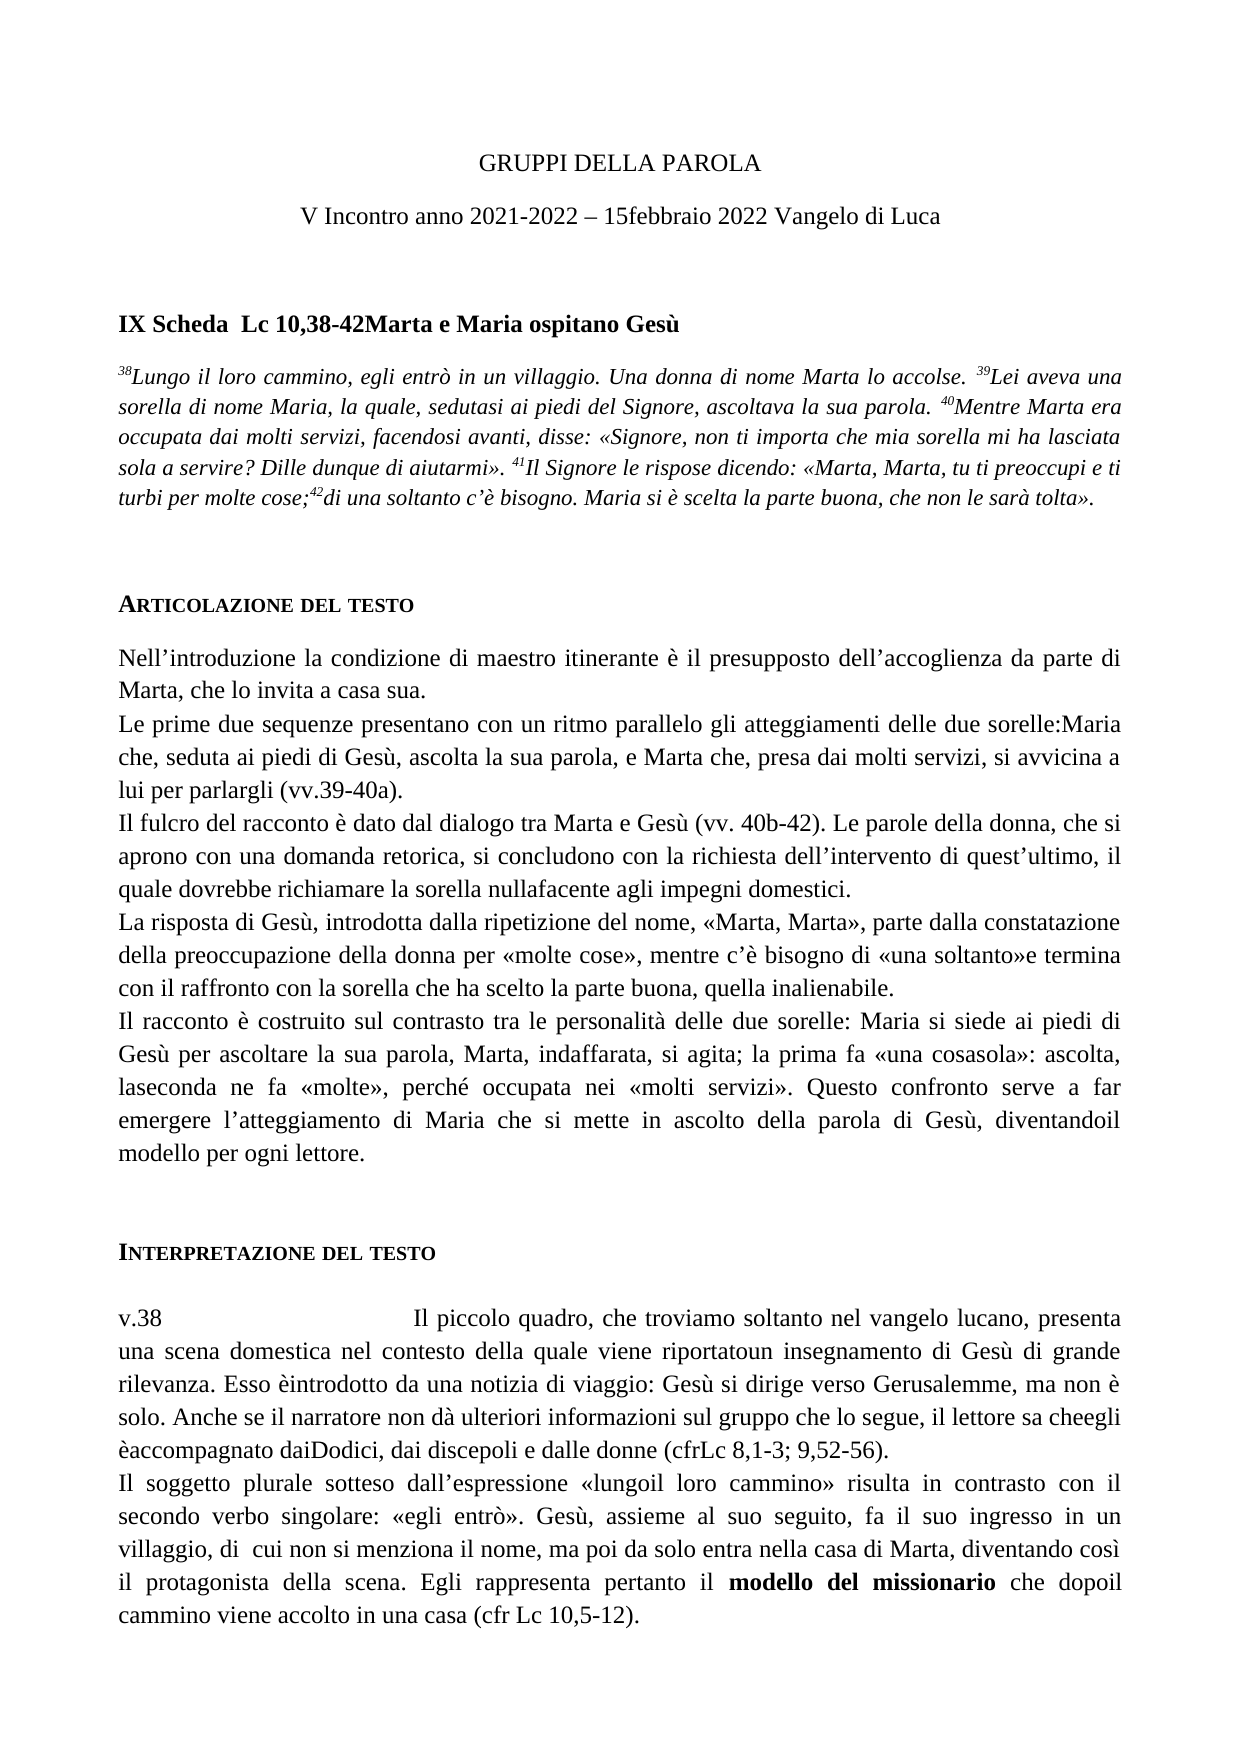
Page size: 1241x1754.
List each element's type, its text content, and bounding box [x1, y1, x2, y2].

text IX Scheda Lc 10,38-42Marta e Maria ospitano Gesù [118, 309, 1122, 338]
text Il racconto è costruito sul contrasto tra le personalità delle due sorelle: Maria si siede ai piedi di Gesù per ascoltare la sua parola, Marta, indaffarata, si agita; la prima fa «una cosasola»: ascolta, laseconda ne fa «molte», perché occupata nei «molti servizi». Questo confronto serve a far emergere l’atteggiamento di Maria che si mette in ascolto della parola di Gesù, diventandoil modello per ogni lettore. [118, 1006, 1122, 1167]
text Il soggetto plurale sotteso dall’espressione «lungoil loro cammino» risulta in contrasto con il secondo verbo singolare: «egli entrò». Gesù, assieme al suo seguito, fa il suo ingresso in un villaggio, di cui non si menziona il nome, ma poi da solo entra nella casa di Marta, diventando così il protagonista della scena. Egli rappresenta pertanto il modello del missionario che dopoil cammino viene accolto in una casa (cfr Lc 10,5-12). [118, 1468, 1122, 1629]
text Nell’introduzione la condizione di maestro itinerante è il presupposto dell’accoglienza da parte di Marta, che lo invita a casa sua. [118, 643, 1122, 704]
text V Incontro anno 2021-2022 – 15febbraio 2022 Vangelo di Luca [118, 201, 1122, 230]
text Il fulcro del racconto è dato dal dialogo tra Marta e Gesù (vv. 40b-42). Le parole della donna, che si aprono con una domanda retorica, si concludono con la richiesta dell’intervento di quest’ultimo, il quale dovrebbe richiamare la sorella nullafacente agli impegni domestici. [118, 808, 1122, 902]
text 38Lungo il loro cammino, egli entrò in un villaggio. Una donna di nome Marta lo accolse. 39Lei aveva una sorella di nome Maria, la quale, sedutasi ai piedi del Signore, ascoltava la sua parola. 40Mentre Marta era occupata dai molti servizi, facendosi avanti, disse: «Signore, non ti importa che mia sorella mi ha lasciata sola a servire? Dille dunque di aiutarmi». 41Il Signore le rispose dicendo: «Marta, Marta, tu ti preoccupi e ti turbi per molte cose;42di una soltanto c’è bisogno. Maria si è scelta la parte buona, che non le sarà tolta». [118, 363, 1122, 510]
text v.38 Il piccolo quadro, che troviamo soltanto nel vangelo lucano, presenta una scena domestica nel contesto della quale viene riportatoun insegnamento di Gesù di grande rilevanza. Esso èintrodotto da una notizia di viaggio: Gesù si dirige verso Gerusalemme, ma non è solo. Anche se il narratore non dà ulteriori informazioni sul gruppo che lo segue, il lettore sa cheegli èaccompagnato daiDodici, dai discepoli e dalle donne (cfrLc 8,1-3; 9,52-56). [118, 1303, 1122, 1464]
text Articolazione del testo [118, 589, 1122, 617]
text La risposta di Gesù, introdotta dalla ripetizione del nome, «Marta, Marta», parte dalla constatazione della preoccupazione della donna per «molte cose», mentre c’è bisogno di «una soltanto»e termina con il raffronto con la sorella che ha scelto la parte buona, quella inalienabile. [118, 907, 1122, 1002]
text GRUPPI DELLA PAROLA [118, 148, 1122, 176]
text Interpretazione del testo [118, 1237, 1122, 1266]
text Le prime due sequenze presentano con un ritmo parallelo gli atteggiamenti delle due sorelle:Maria che, seduta ai piedi di Gesù, ascolta la sua parola, e Marta che, presa dai molti servizi, si avvicina a lui per parlargli (vv.39-40a). [118, 709, 1122, 803]
